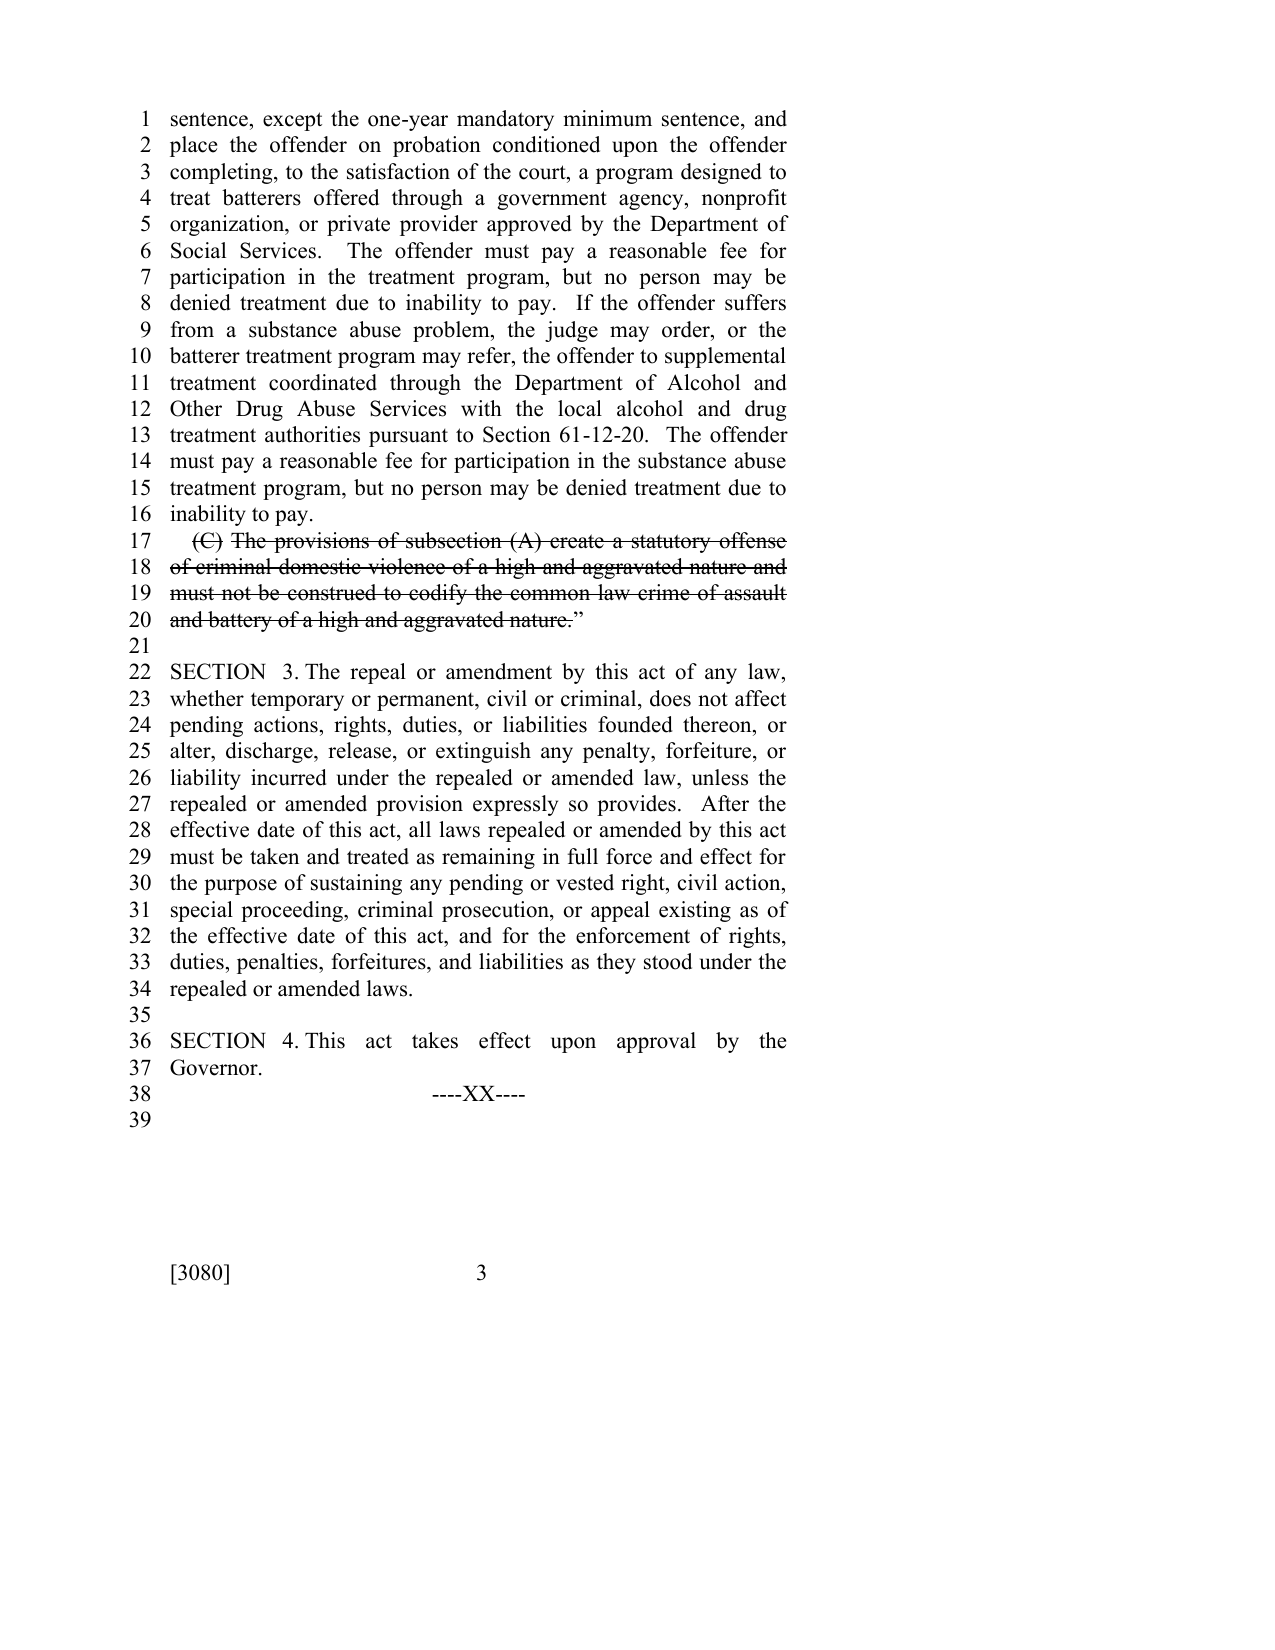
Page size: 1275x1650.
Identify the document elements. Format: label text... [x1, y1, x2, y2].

text ----XX---- [169, 1080, 787, 1106]
text (C) The provisions of subsection (A) create a statutory offense of criminal domestic violence of a high and aggravated nature and must not be construed to codify the common law crime of assault and battery of a high and aggravated nature.” [169, 595, 787, 632]
text SECTION 3. The repeal or amendment by this act of any law, whether temporary or permanent, civil or criminal, does not affect pending actions, rights, duties, or liabilities founded thereon, or alter, discharge, release, or extinguish any penalty, forfeiture, or liability incurred under the repealed or amended law, unless the repealed or amended provision expressly so provides. After the effective date of this act, all laws repealed or amended by this act must be taken and treated as remaining in full force and effect for the purpose of sustaining any pending or vested right, civil action, special proceeding, criminal prosecution, or appeal existing as of the effective date of this act, and for the enforcement of rights, duties, penalties, forfeitures, and liabilities as they stood under the repealed or amended laws. [169, 658, 787, 1001]
text SECTION 4. This act takes effect upon approval by the Governor. [169, 1027, 787, 1080]
text (C) The provisions of subsection (A) create a statutory offense of criminal domestic violence of a high and aggravated nature and must not be construed to codify the common law crime of assault and battery of a high and aggravated nature.” [169, 568, 787, 594]
text (C) The provisions of subsection (A) create a statutory offense of criminal domestic violence of a high and aggravated nature and must not be construed to codify the common law crime of assault and battery of a high and aggravated nature.” [169, 527, 787, 567]
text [169, 105, 787, 527]
